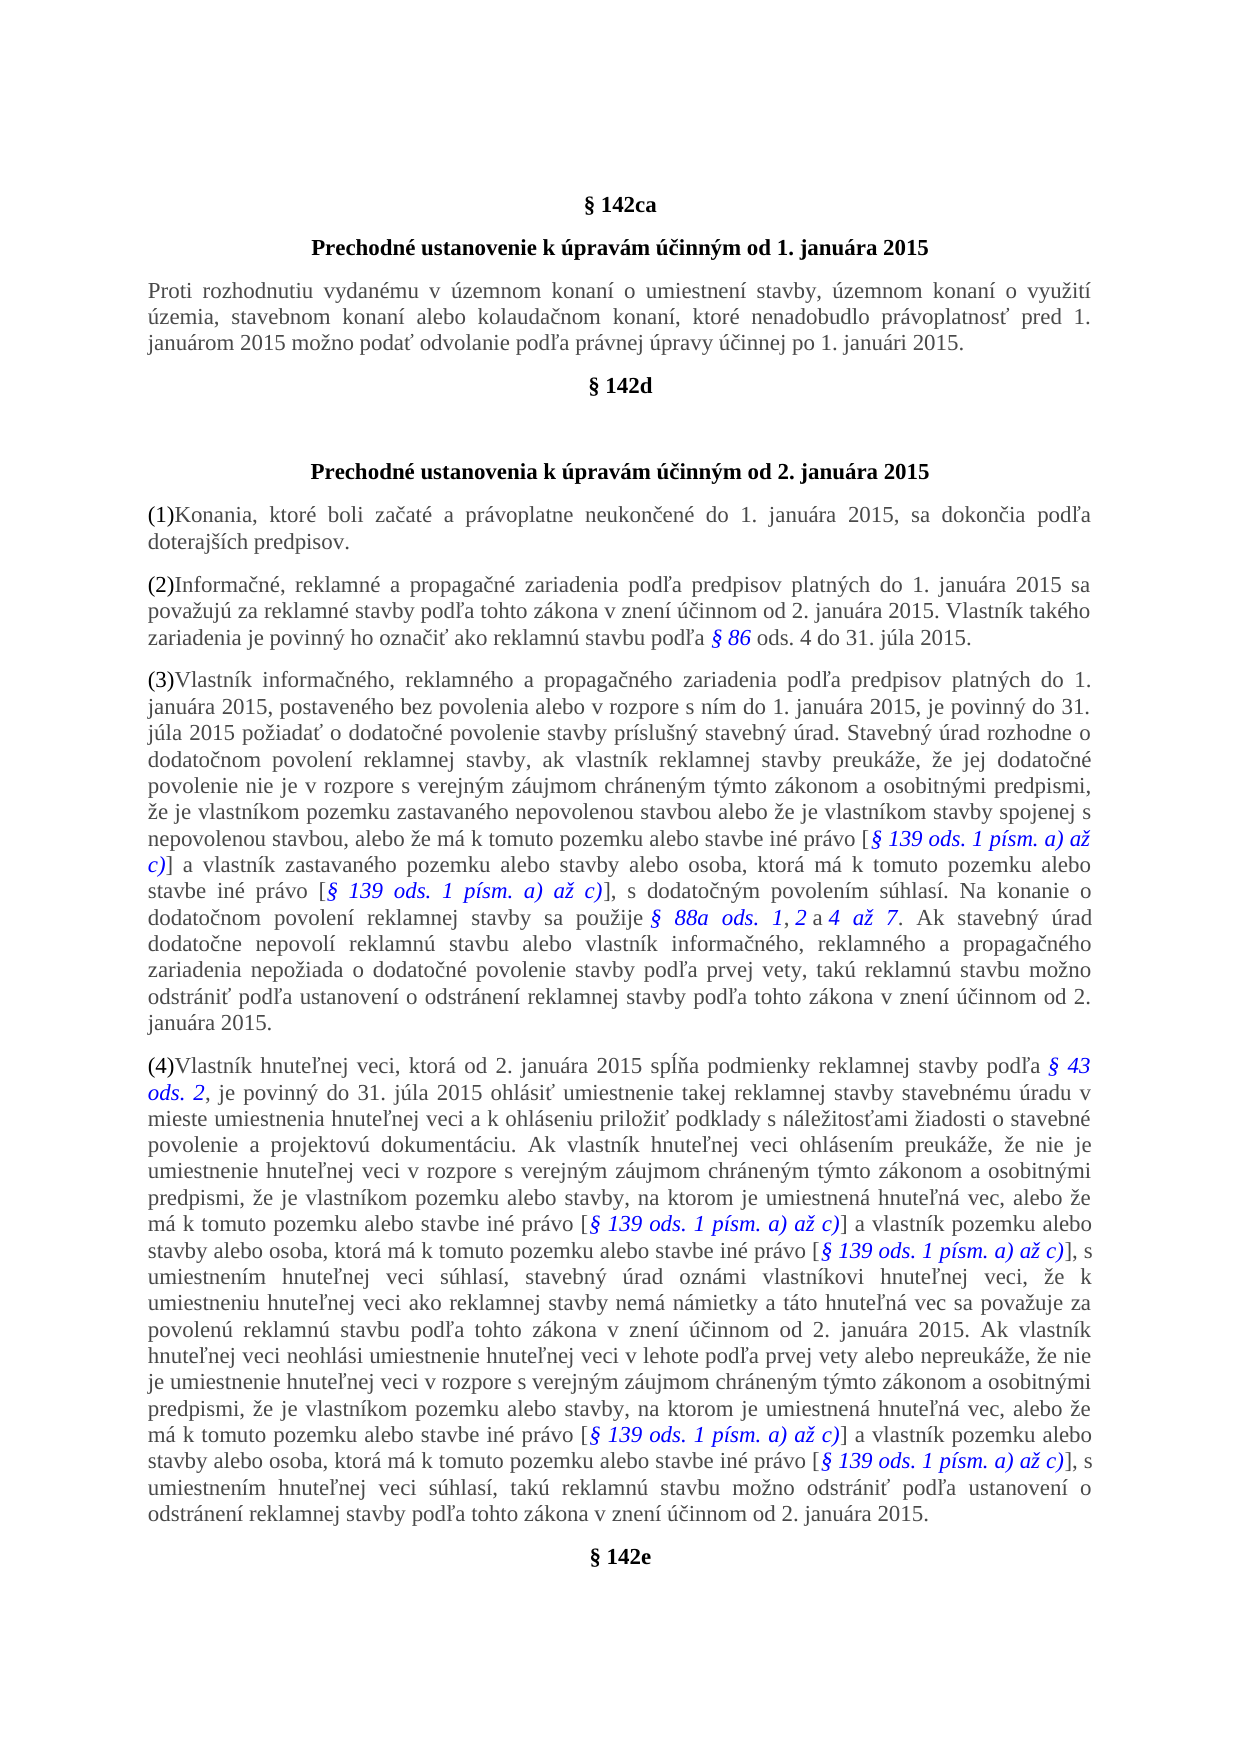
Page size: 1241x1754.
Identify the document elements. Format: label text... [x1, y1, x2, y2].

text Proti rozhodnutiu vydanému v územnom konaní o umiestnení stavby, územnom konaní o využití územia, stavebnom konaní alebo kolaudačnom konaní, ktoré nenadobudlo právoplatnosť pred 1. januárom 2015 možno podať odvolanie podľa právnej úpravy účinnej po 1. januári 2015. [148, 277, 1093, 356]
text (2)Informačné, reklamné a propagačné zariadenia podľa predpisov platných do 1. januára 2015 sa považujú za reklamné stavby podľa tohto zákona v znení účinnom od 2. januára 2015. Vlastník takého zariadenia je povinný ho označiť ako reklamnú stavbu podľa § 86 ods. 4 do 31. júla 2015. [148, 571, 1093, 650]
text § 142e [148, 1543, 1093, 1569]
text § 142d [148, 372, 1093, 399]
text Prechodné ustanovenia k úpravám účinným od 2. januára 2015 [148, 458, 1093, 485]
text (1)Konania, ktoré boli začaté a právoplatne neukončené do 1. januára 2015, sa dokončia podľa doterajších predpisov. [148, 501, 1093, 554]
text Prechodné ustanovenie k úpravám účinným od 1. januára 2015 [148, 234, 1093, 260]
text (3)Vlastník informačného, reklamného a propagačného zariadenia podľa predpisov platných do 1. januára 2015, postaveného bez povolenia alebo v rozpore s ním do 1. januára 2015, je povinný do 31. júla 2015 požiadať o dodatočné povolenie stavby príslušný stavebný úrad. Stavebný úrad rozhodne o dodatočnom povolení reklamnej stavby, ak vlastník reklamnej stavby preukáže, že jej dodatočné povolenie nie je v rozpore s verejným záujmom chráneným týmto zákonom a osobitnými predpismi, že je vlastníkom pozemku zastavaného nepovolenou stavbou alebo že je vlastníkom stavby spojenej s nepovolenou stavbou, alebo že má k tomuto pozemku alebo stavbe iné právo [§ 139 ods. 1 písm. a) až c)] a vlastník zastavaného pozemku alebo stavby alebo osoba, ktorá má k tomuto pozemku alebo stavbe iné právo [§ 139 ods. 1 písm. a) až c)], s dodatočným povolením súhlasí. Na konanie o dodatočnom povolení reklamnej stavby sa použije § 88a ods. 1, 2 a 4 až 7. Ak stavebný úrad dodatočne nepovolí reklamnú stavbu alebo vlastník informačného, reklamného a propagačného zariadenia nepožiada o dodatočné povolenie stavby podľa prvej vety, takú reklamnú stavbu možno odstrániť podľa ustanovení o odstránení reklamnej stavby podľa tohto zákona v znení účinnom od 2. januára 2015. [148, 667, 1093, 1036]
text (4)Vlastník hnuteľnej veci, ktorá od 2. januára 2015 spĺňa podmienky reklamnej stavby podľa § 43 ods. 2, je povinný do 31. júla 2015 ohlásiť umiestnenie takej reklamnej stavby stavebnému úradu v mieste umiestnenia hnuteľnej veci a k ohláseniu priložiť podklady s náležitosťami žiadosti o stavebné povolenie a projektovú dokumentáciu. Ak vlastník hnuteľnej veci ohlásením preukáže, že nie je umiestnenie hnuteľnej veci v rozpore s verejným záujmom chráneným týmto zákonom a osobitnými predpismi, že je vlastníkom pozemku alebo stavby, na ktorom je umiestnená hnuteľná vec, alebo že má k tomuto pozemku alebo stavbe iné právo [§ 139 ods. 1 písm. a) až c)] a vlastník pozemku alebo stavby alebo osoba, ktorá má k tomuto pozemku alebo stavbe iné právo [§ 139 ods. 1 písm. a) až c)], s umiestnením hnuteľnej veci súhlasí, stavebný úrad oznámi vlastníkovi hnuteľnej veci, že k umiestneniu hnuteľnej veci ako reklamnej stavby nemá námietky a táto hnuteľná vec sa považuje za povolenú reklamnú stavbu podľa tohto zákona v znení účinnom od 2. januára 2015. Ak vlastník hnuteľnej veci neohlási umiestnenie hnuteľnej veci v lehote podľa prvej vety alebo nepreukáže, že nie je umiestnenie hnuteľnej veci v rozpore s verejným záujmom chráneným týmto zákonom a osobitnými predpismi, že je vlastníkom pozemku alebo stavby, na ktorom je umiestnená hnuteľná vec, alebo že má k tomuto pozemku alebo stavbe iné právo [§ 139 ods. 1 písm. a) až c)] a vlastník pozemku alebo stavby alebo osoba, ktorá má k tomuto pozemku alebo stavbe iné právo [§ 139 ods. 1 písm. a) až c)], s umiestnením hnuteľnej veci súhlasí, takú reklamnú stavbu možno odstrániť podľa ustanovení o odstránení reklamnej stavby podľa tohto zákona v znení účinnom od 2. januára 2015. [148, 1052, 1093, 1527]
text § 142ca [148, 191, 1093, 217]
